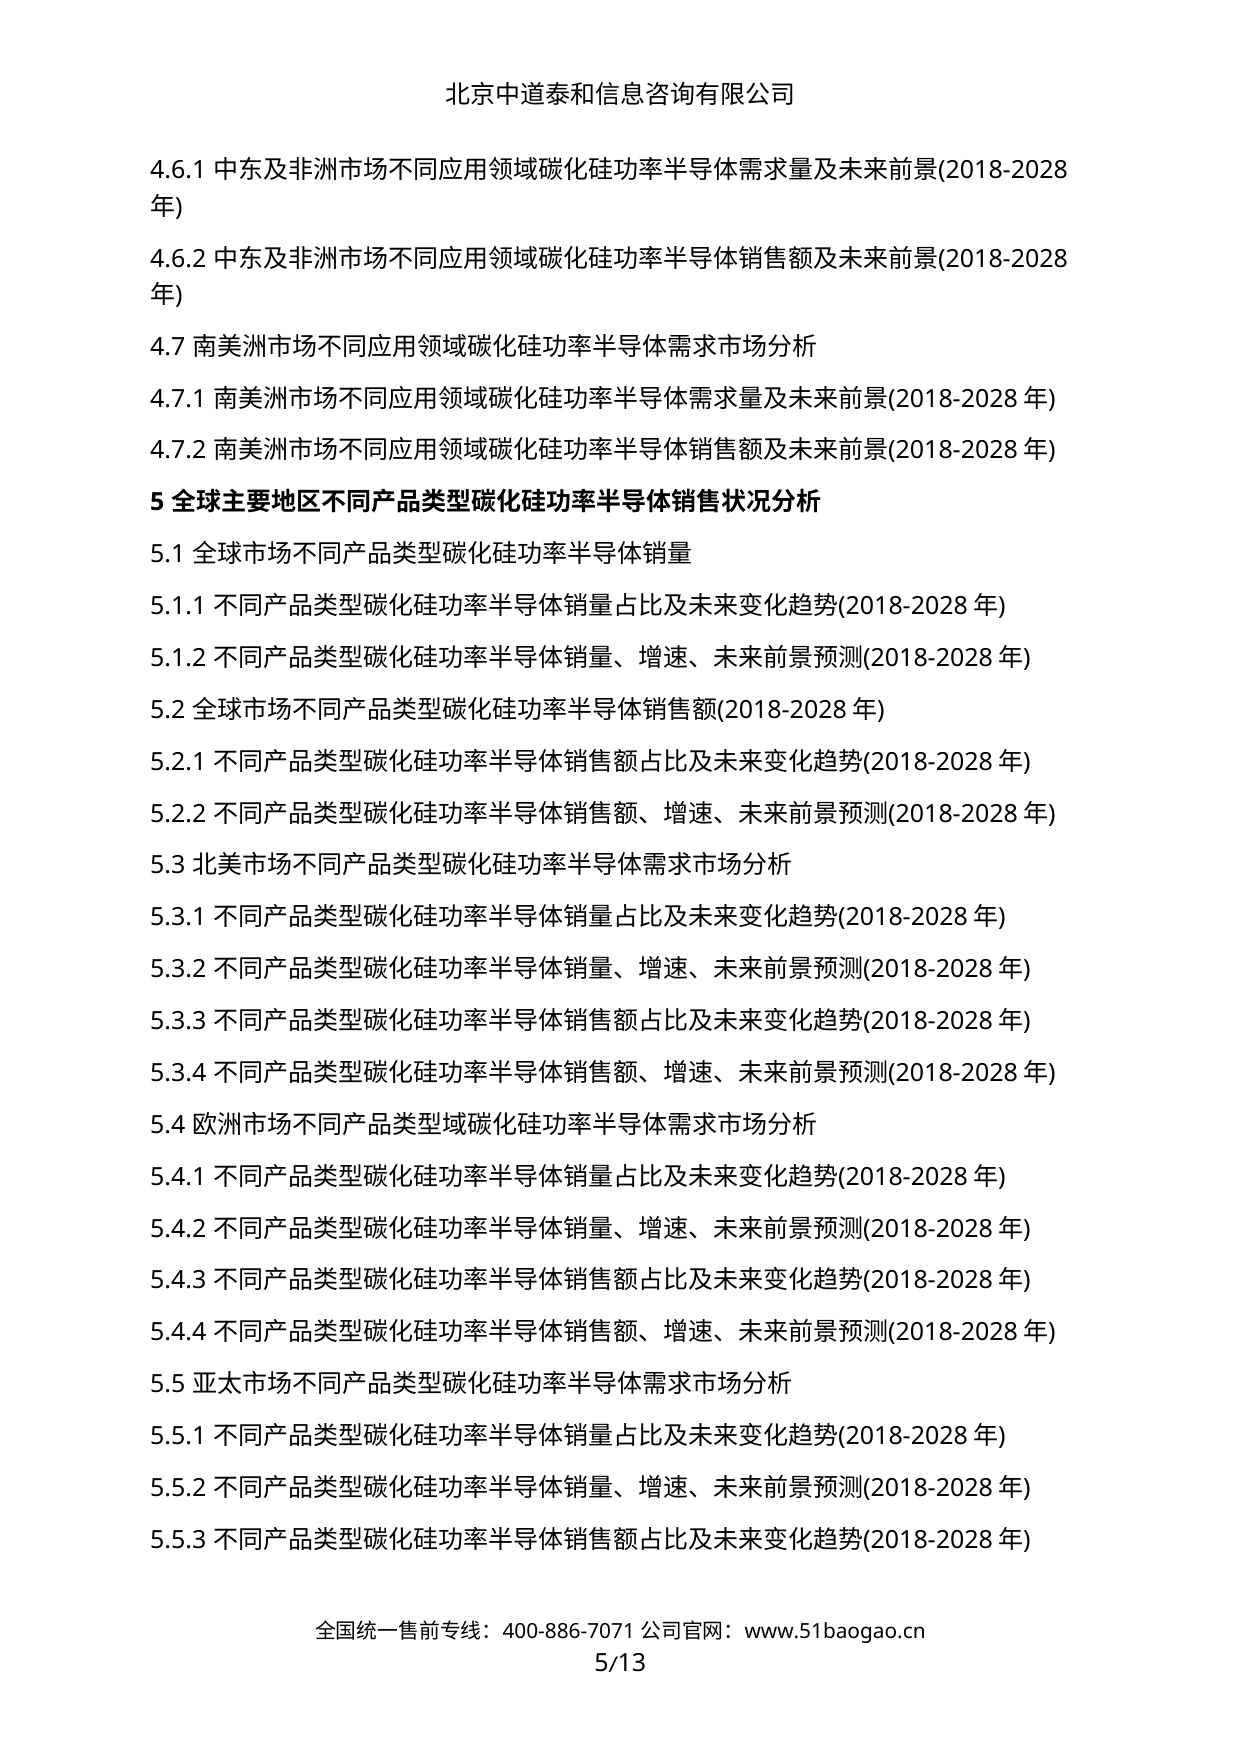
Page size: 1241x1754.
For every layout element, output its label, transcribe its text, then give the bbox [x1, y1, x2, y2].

text 5.4.4 不同产品类型碳化硅功率半导体销售额、增速、未来前景预测(2018-2028年) [150, 1312, 1090, 1348]
text 5 全球主要地区不同产品类型碳化硅功率半导体销售状况分析 [150, 482, 1090, 518]
text 5.4.1 不同产品类型碳化硅功率半导体销量占比及未来变化趋势(2018-2028年) [150, 1156, 1090, 1192]
text 5.1 全球市场不同产品类型碳化硅功率半导体销量 [150, 534, 1090, 570]
text 5.2.2 不同产品类型碳化硅功率半导体销售额、增速、未来前景预测(2018-2028年) [150, 793, 1090, 829]
text 4.7 南美洲市场不同应用领域碳化硅功率半导体需求市场分析 [150, 326, 1090, 362]
text 5.3.2 不同产品类型碳化硅功率半导体销量、增速、未来前景预测(2018-2028年) [150, 949, 1090, 985]
text 5.3.1 不同产品类型碳化硅功率半导体销量占比及未来变化趋势(2018-2028年) [150, 897, 1090, 933]
text 4.6.2 中东及非洲市场不同应用领域碳化硅功率半导体销售额及未来前景(2018-2028年) [150, 238, 1090, 311]
text 5.4.2 不同产品类型碳化硅功率半导体销量、增速、未来前景预测(2018-2028年) [150, 1208, 1090, 1244]
text 5.5.3 不同产品类型碳化硅功率半导体销售额占比及未来变化趋势(2018-2028年) [150, 1519, 1090, 1556]
text 4.6.1 中东及非洲市场不同应用领域碳化硅功率半导体需求量及未来前景(2018-2028年) [150, 150, 1090, 222]
text 5.5 亚太市场不同产品类型碳化硅功率半导体需求市场分析 [150, 1364, 1090, 1400]
text 5.3.3 不同产品类型碳化硅功率半导体销售额占比及未来变化趋势(2018-2028年) [150, 1001, 1090, 1037]
text 5.1.2 不同产品类型碳化硅功率半导体销量、增速、未来前景预测(2018-2028年) [150, 637, 1090, 674]
text 5.3.4 不同产品类型碳化硅功率半导体销售额、增速、未来前景预测(2018-2028年) [150, 1052, 1090, 1089]
text 5.4 欧洲市场不同产品类型域碳化硅功率半导体需求市场分析 [150, 1104, 1090, 1141]
text 5.2 全球市场不同产品类型碳化硅功率半导体销售额(2018-2028年) [150, 689, 1090, 726]
text 5.5.2 不同产品类型碳化硅功率半导体销量、增速、未来前景预测(2018-2028年) [150, 1467, 1090, 1504]
text 5.1.1 不同产品类型碳化硅功率半导体销量占比及未来变化趋势(2018-2028年) [150, 586, 1090, 622]
text 4.7.1 南美洲市场不同应用领域碳化硅功率半导体需求量及未来前景(2018-2028年) [150, 378, 1090, 414]
text 5.4.3 不同产品类型碳化硅功率半导体销售额占比及未来变化趋势(2018-2028年) [150, 1260, 1090, 1296]
text 5.2.1 不同产品类型碳化硅功率半导体销售额占比及未来变化趋势(2018-2028年) [150, 741, 1090, 777]
text 5.5.1 不同产品类型碳化硅功率半导体销量占比及未来变化趋势(2018-2028年) [150, 1416, 1090, 1452]
text 4.7.2 南美洲市场不同应用领域碳化硅功率半导体销售额及未来前景(2018-2028年) [150, 430, 1090, 466]
text 5.3 北美市场不同产品类型碳化硅功率半导体需求市场分析 [150, 845, 1090, 881]
